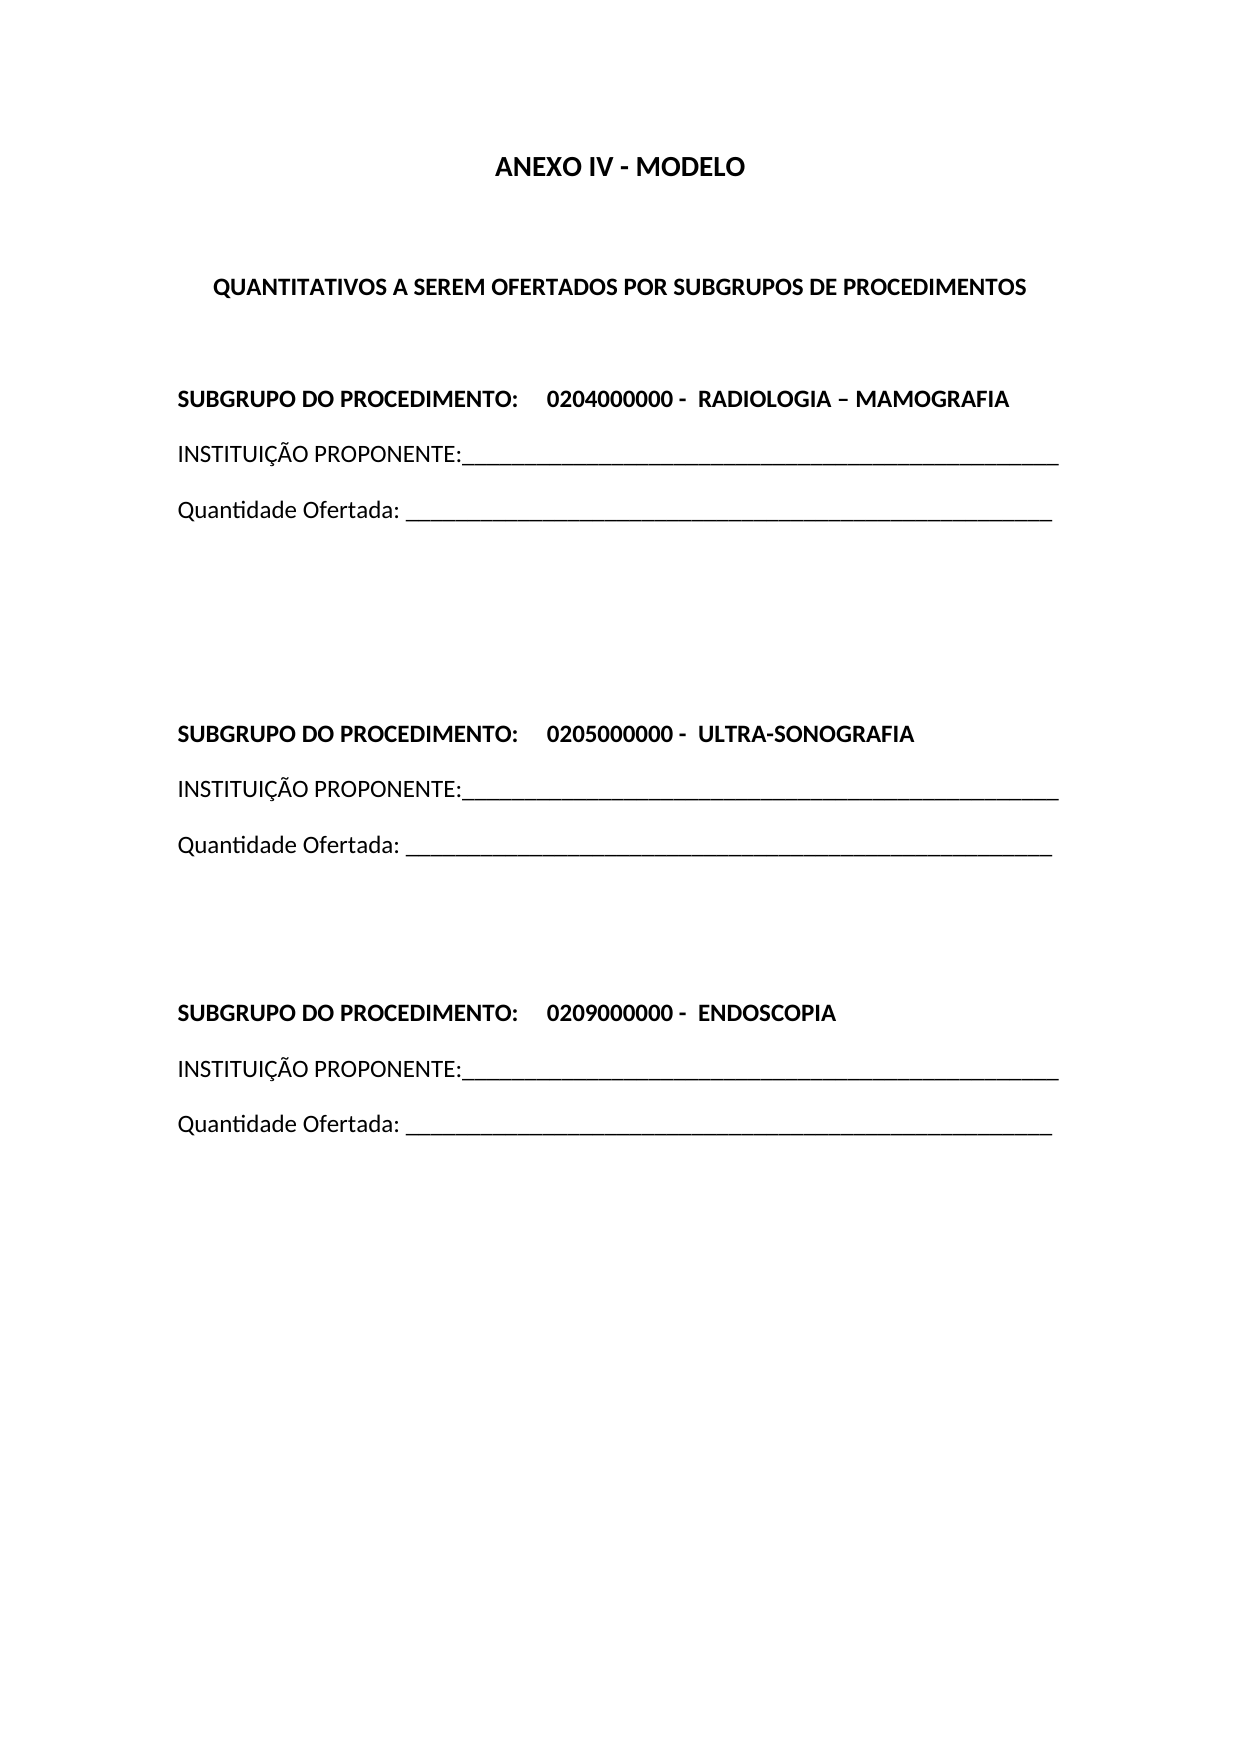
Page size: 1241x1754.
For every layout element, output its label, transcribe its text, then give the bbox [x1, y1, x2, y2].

text Quantidade Ofertada: ____________________________________________________ [177, 829, 1063, 860]
text INSTITUIÇÃO PROPONENTE:________________________________________________ [177, 1053, 1063, 1083]
text QUANTITATIVOS A SEREM OFERTADOS POR SUBGRUPOS DE PROCEDIMENTOS [177, 271, 1063, 302]
text SUBGRUPO DO PROCEDIMENTO: 0204000000 - RADIOLOGIA – MAMOGRAFIA [177, 383, 1063, 413]
text Quantidade Ofertada: ____________________________________________________ [177, 494, 1063, 525]
text ANEXO IV - MODELO [177, 148, 1063, 183]
text INSTITUIÇÃO PROPONENTE:________________________________________________ [177, 774, 1063, 804]
text SUBGRUPO DO PROCEDIMENTO: 0205000000 - ULTRA-SONOGRAFIA [177, 718, 1063, 748]
text INSTITUIÇÃO PROPONENTE:________________________________________________ [177, 439, 1063, 469]
text Quantidade Ofertada: ____________________________________________________ [177, 1109, 1063, 1139]
text SUBGRUPO DO PROCEDIMENTO: 0209000000 - ENDOSCOPIA [177, 997, 1063, 1027]
